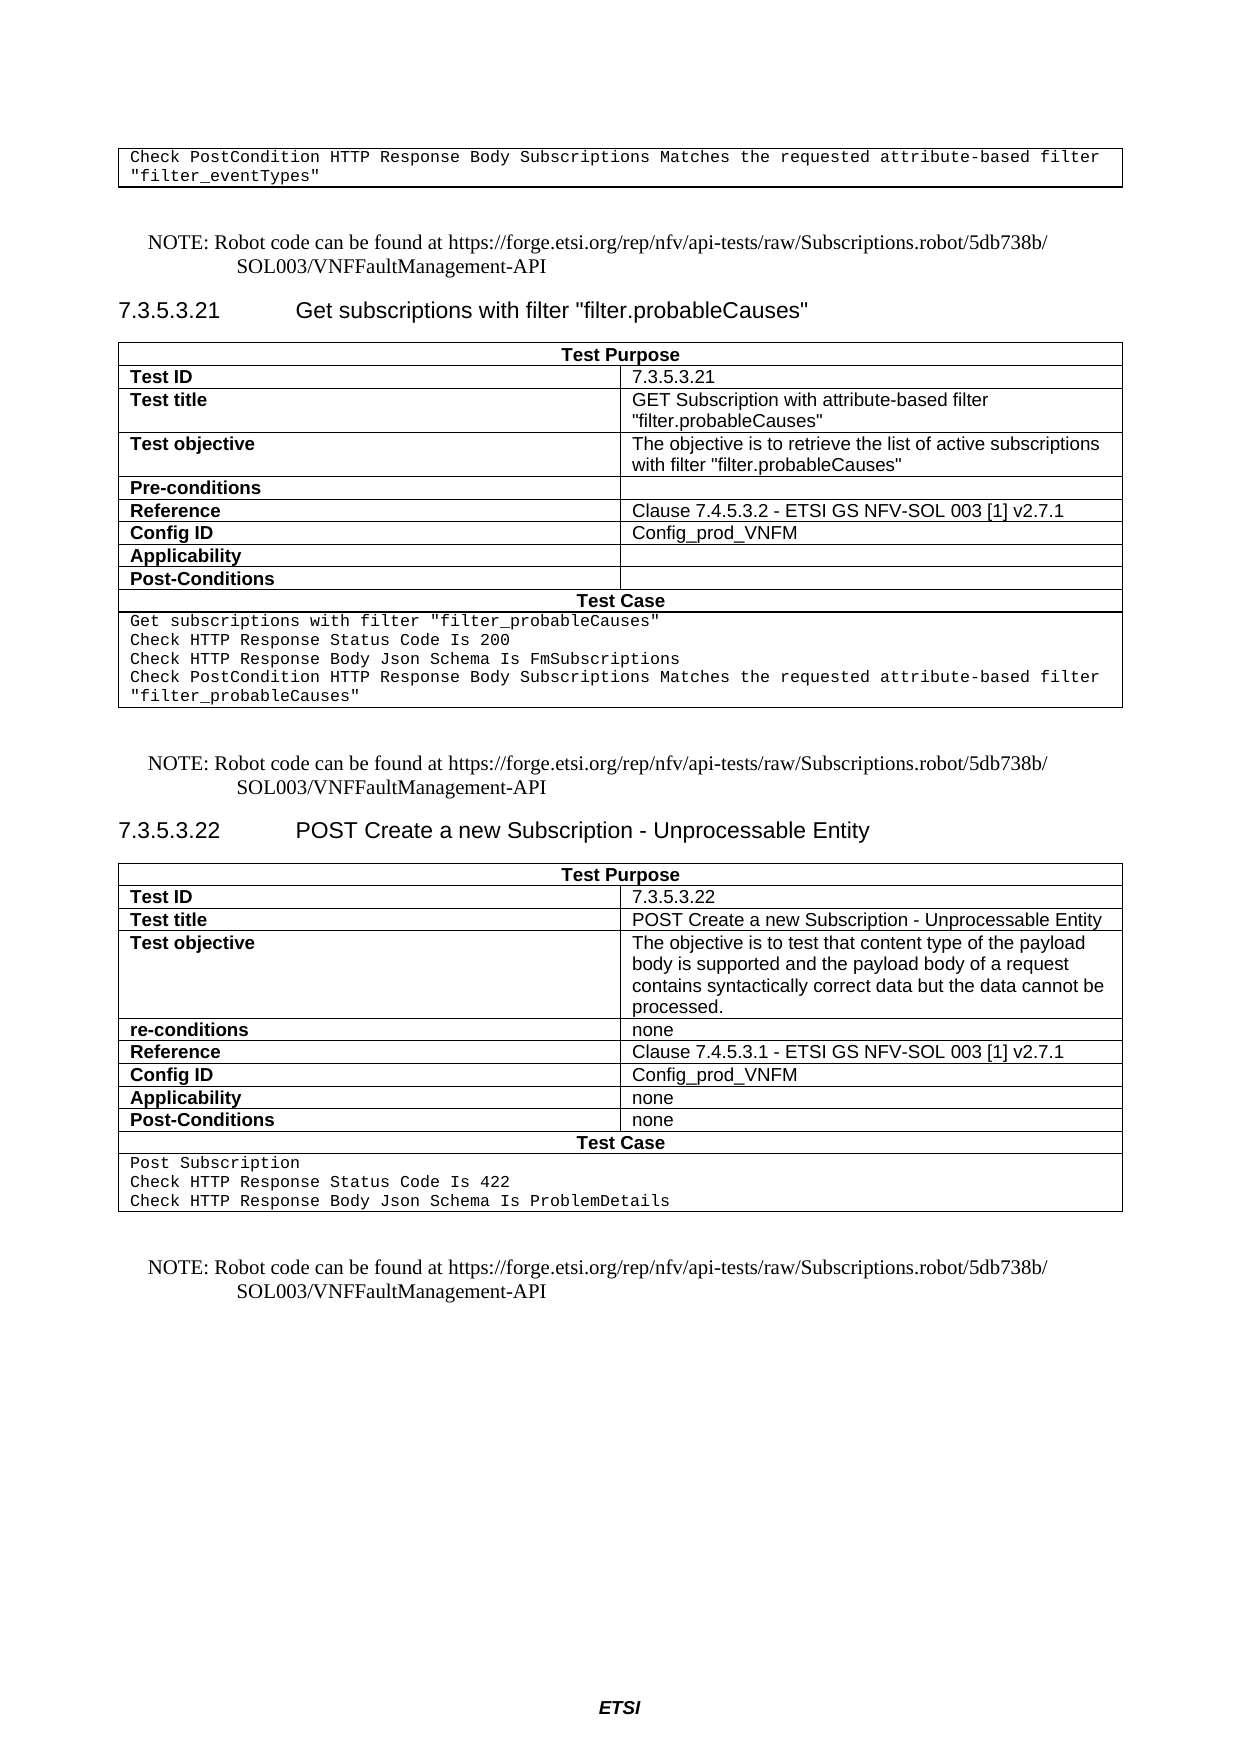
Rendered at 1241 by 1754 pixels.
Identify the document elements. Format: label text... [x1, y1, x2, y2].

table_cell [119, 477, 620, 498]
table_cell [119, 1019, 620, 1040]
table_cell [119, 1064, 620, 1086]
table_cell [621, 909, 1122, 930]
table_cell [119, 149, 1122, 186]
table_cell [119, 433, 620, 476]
subtitle 7.3.5.3.22 POST Create a new Subscription - Unprocessable Entity [118, 817, 1122, 844]
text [148, 230, 1122, 278]
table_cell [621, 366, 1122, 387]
text NOTE: Robot code can be found at https://forge.etsi.org/rep/nfv/api-tests/raw/Subscriptions.robot/5db738b/SOL003/VNFFaultManagement-API [148, 751, 1122, 799]
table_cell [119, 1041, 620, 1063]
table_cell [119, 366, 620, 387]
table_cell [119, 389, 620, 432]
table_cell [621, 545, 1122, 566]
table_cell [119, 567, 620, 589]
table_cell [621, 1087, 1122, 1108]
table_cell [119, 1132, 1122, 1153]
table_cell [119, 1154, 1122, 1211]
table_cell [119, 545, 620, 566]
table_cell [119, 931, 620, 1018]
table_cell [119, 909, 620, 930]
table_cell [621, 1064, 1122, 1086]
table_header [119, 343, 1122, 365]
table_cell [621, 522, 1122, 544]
subtitle 7.3.5.3.21 Get subscriptions with filter "filter.probableCauses" [118, 297, 1122, 323]
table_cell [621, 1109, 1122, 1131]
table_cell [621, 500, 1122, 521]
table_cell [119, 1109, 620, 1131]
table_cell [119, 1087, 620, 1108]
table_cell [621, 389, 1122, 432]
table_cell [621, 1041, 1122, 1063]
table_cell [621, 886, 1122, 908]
text NOTE: Robot code can be found at https://forge.etsi.org/rep/nfv/api-tests/raw/Subscriptions.robot/5db738b/SOL003/VNFFaultManagement-API [148, 1255, 1122, 1303]
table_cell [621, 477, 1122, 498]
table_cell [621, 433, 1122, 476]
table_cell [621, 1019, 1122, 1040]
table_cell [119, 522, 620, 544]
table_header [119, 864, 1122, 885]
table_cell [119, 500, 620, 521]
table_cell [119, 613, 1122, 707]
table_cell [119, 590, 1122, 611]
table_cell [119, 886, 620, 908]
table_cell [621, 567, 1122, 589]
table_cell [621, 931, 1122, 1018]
